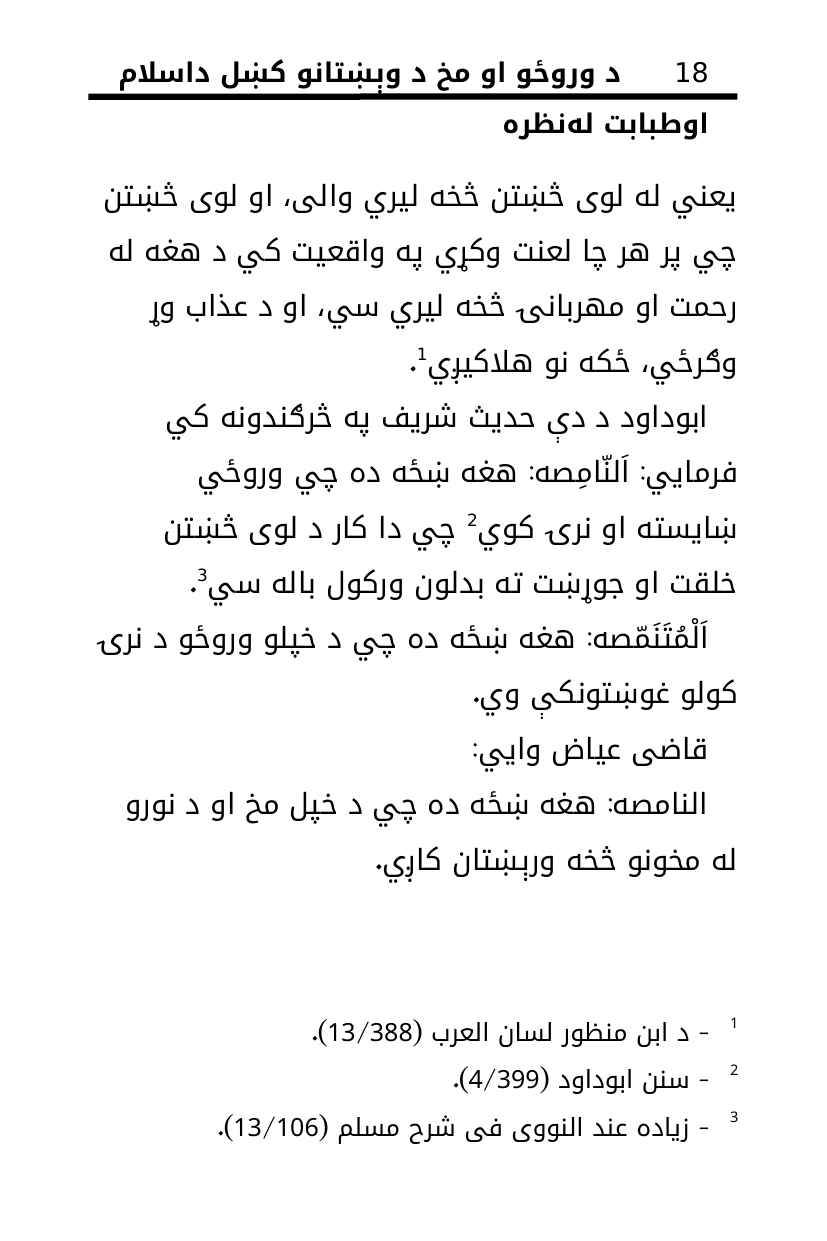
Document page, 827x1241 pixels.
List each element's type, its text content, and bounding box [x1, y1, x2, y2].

text اَلْمُتَنَمّصه: هغه ښځه ده چي د خپلو وروځو د نرۍ کولو غوښتونکې وي. [89, 611, 738, 722]
text ابوداود د دې حدیث شریف په څرګندونه کي فرمايي: اَلنّامِصه: هغه ښځه ده چي وروځي ښايسته او نرۍ کوي چي دا کار د لوى څښتن خلقت او جوړښت ته بدلون ورکول باله سي. [89, 390, 738, 611]
text قاضی عیاض وايي: [89, 722, 738, 777]
text النامصه: هغه ښځه ده چي د خپل مخ او د نورو له مخونو څخه ورېښتان کاږي. [89, 777, 738, 888]
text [89, 169, 738, 390]
